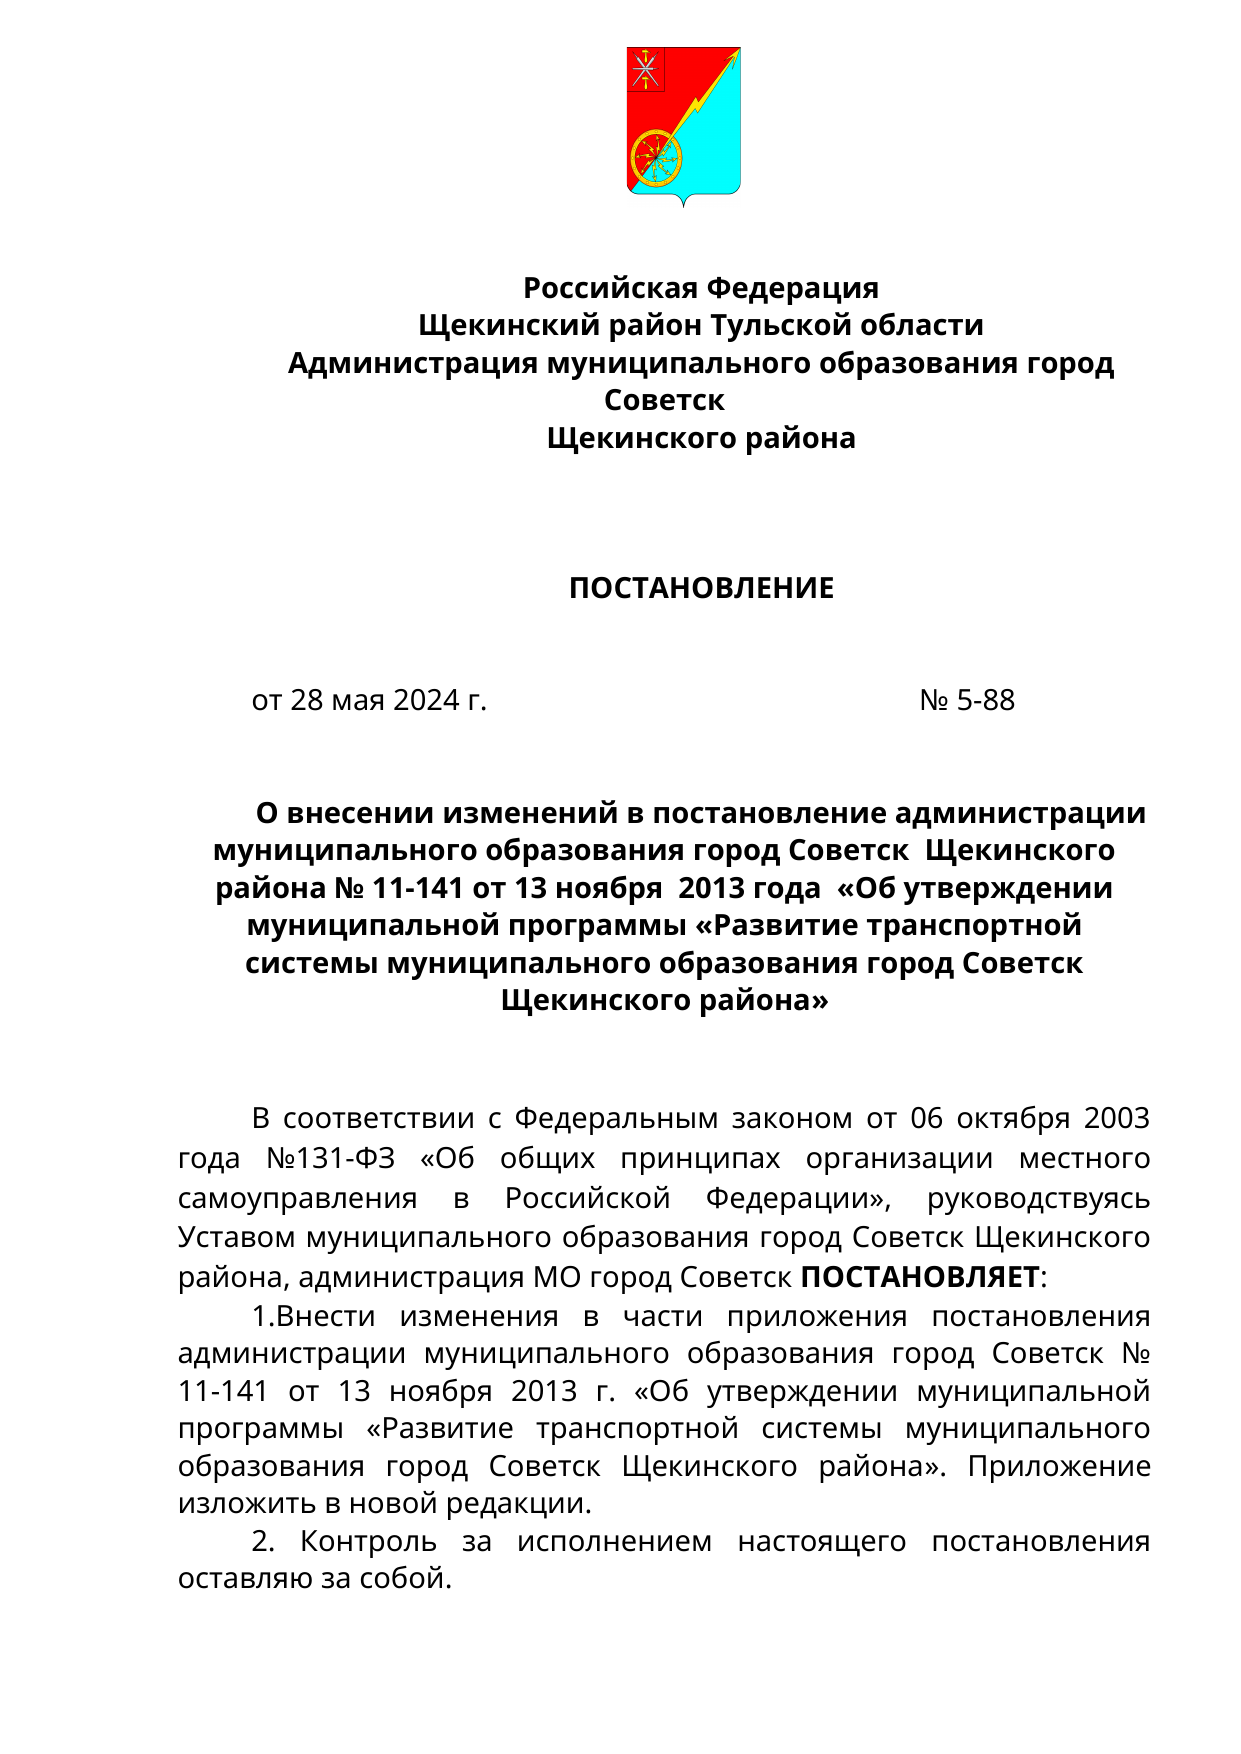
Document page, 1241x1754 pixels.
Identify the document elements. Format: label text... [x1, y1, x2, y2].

text В соответствии с Федеральным законом от 06 октября 2003 года №131-ФЗ «Об общих принципах организации местного самоуправления в Российской Федерации», руководствуясь Уставом муниципального образования город Советск Щекинского района, администрация МО город Советск ПОСТАНОВЛЯЕТ: [177, 1097, 1152, 1296]
text Щекинский район Тульской области [177, 306, 1152, 343]
text 2. Контроль за исполнением настоящего постановления оставляю за собой. [177, 1521, 1152, 1596]
text 1.Внести изменения в части приложения постановления администрации муниципального образования город Советск № 11-141 от 13 ноября . «Об утверждении муниципальной программы «Развитие транспортной системы муниципального образования город Советск Щекинского района». Приложение изложить в новой редакции. [177, 1296, 1152, 1521]
text Щекинского района [177, 418, 1152, 456]
text О внесении изменений в постановление администрации муниципального образования город Советск Щекинского района № 11-141 от 13 ноября 2013 года «Об утверждении муниципальной программы «Развитие транспортной системы муниципального образования город Советск Щекинского района» [177, 793, 1152, 1018]
text Администрация муниципального образования город Советск [177, 343, 1152, 418]
text Российская Федерация [177, 268, 1152, 306]
text от 28 мая 2024 г. № 5-88 [177, 681, 1152, 718]
picture [626, 47, 741, 208]
text ПОСТАНОВЛЕНИЕ [177, 568, 1152, 606]
